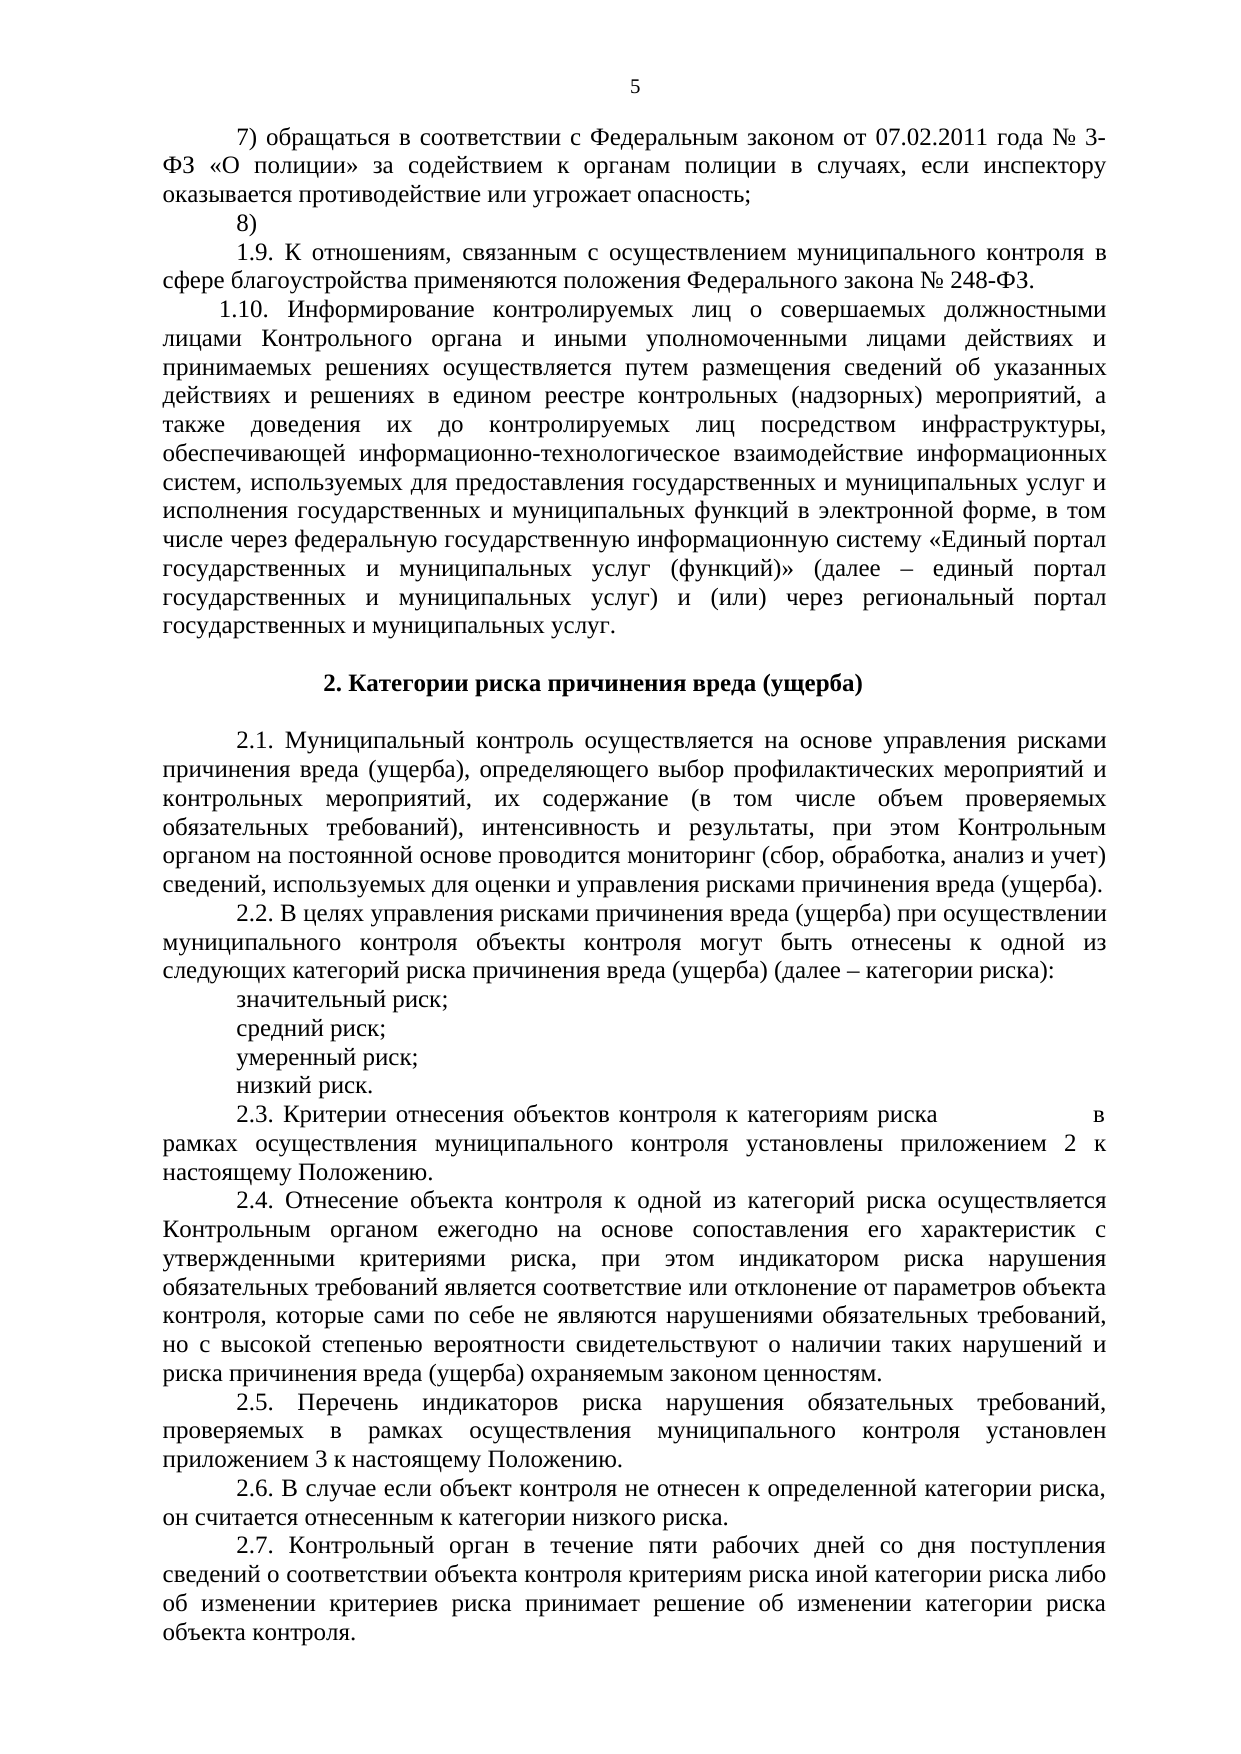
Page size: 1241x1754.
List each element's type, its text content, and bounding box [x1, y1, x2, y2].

list 8) [162, 208, 1107, 237]
text значительный риск; [162, 984, 1107, 1013]
list 2.5. Перечень индикаторов риска нарушения обязательных требований, проверяемых в рамках осуществления муниципального контроля установлен приложением 3 к настоящему Положению. [162, 1387, 1107, 1473]
list 7) обращаться в соответствии с Федеральным законом от 07.02.2011 года № 3-ФЗ «О полиции» за содействием к органам полиции в случаях, если инспектору оказывается противодействие или угрожает опасность; [162, 122, 1107, 208]
text низкий риск. [162, 1071, 1107, 1099]
list 2.7. Контрольный орган в течение пяти рабочих дней со дня поступления сведений о соответствии объекта контроля критериям риска иной категории риска либо об изменении критериев риска принимает решение об изменении категории риска объекта контроля. [162, 1531, 1107, 1646]
list 2.2. В целях управления рисками причинения вреда (ущерба) при осуществлении муниципального контроля объекты контроля могут быть отнесены к одной из следующих категорий риска причинения вреда (ущерба) (далее – категории риска): [162, 898, 1107, 984]
list 2.6. В случае если объект контроля не отнесен к определенной категории риска, он считается отнесенным к категории низкого риска. [162, 1473, 1107, 1531]
title 2. Категории риска причинения вреда (ущерба) [323, 668, 1107, 697]
text 1.10. Информирование контролируемых лиц о совершаемых должностными лицами Контрольного органа и иными уполномоченными лицами действиях и принимаемых решениях осуществляется путем размещения сведений об указанных действиях и решениях в едином реестре контрольных (надзорных) мероприятий, а также доведения их до контролируемых лиц посредством инфраструктуры, обеспечивающей информационно-технологическое взаимодействие информационных систем, используемых для предоставления государственных и муниципальных услуг и исполнения государственных и муниципальных функций в электронной форме, в том числе через федеральную государственную информационную систему «Единый портал государственных и муниципальных услуг (функций)» (далее – единый портал государственных и муниципальных услуг) и (или) через региональный портал государственных и муниципальных услуг. [162, 294, 1107, 639]
list 2.4. Отнесение объекта контроля к одной из категорий риска осуществляется Контрольным органом ежегодно на основе сопоставления его характеристик с утвержденными критериями риска, при этом индикатором риска нарушения обязательных требований является соответствие или отклонение от параметров объекта контроля, которые сами по себе не являются нарушениями обязательных требований, но с высокой степенью вероятности свидетельствуют о наличии таких нарушений и риска причинения вреда (ущерба) охраняемым законом ценностям. [162, 1186, 1107, 1387]
list 2.1. Муниципальный контроль осуществляется на основе управления рисками причинения вреда (ущерба), определяющего выбор профилактических мероприятий и контрольных мероприятий, их содержание (в том числе объем проверяемых обязательных требований), интенсивность и результаты, при этом Контрольным органом на постоянной основе проводится мониторинг (сбор, обработка, анализ и учет) сведений, используемых для оценки и управления рисками причинения вреда (ущерба). [162, 726, 1107, 898]
list 2.3. Критерии отнесения объектов контроля к категориям риска в рамках осуществления муниципального контроля установлены приложением 2 к настоящему Положению. [162, 1099, 1107, 1186]
text средний риск; [162, 1013, 1107, 1042]
text умеренный риск; [162, 1042, 1107, 1071]
list 1.9. К отношениям, связанным с осуществлением муниципального контроля в сфере благоустройства применяются положения Федерального закона № 248-ФЗ. [162, 237, 1107, 294]
